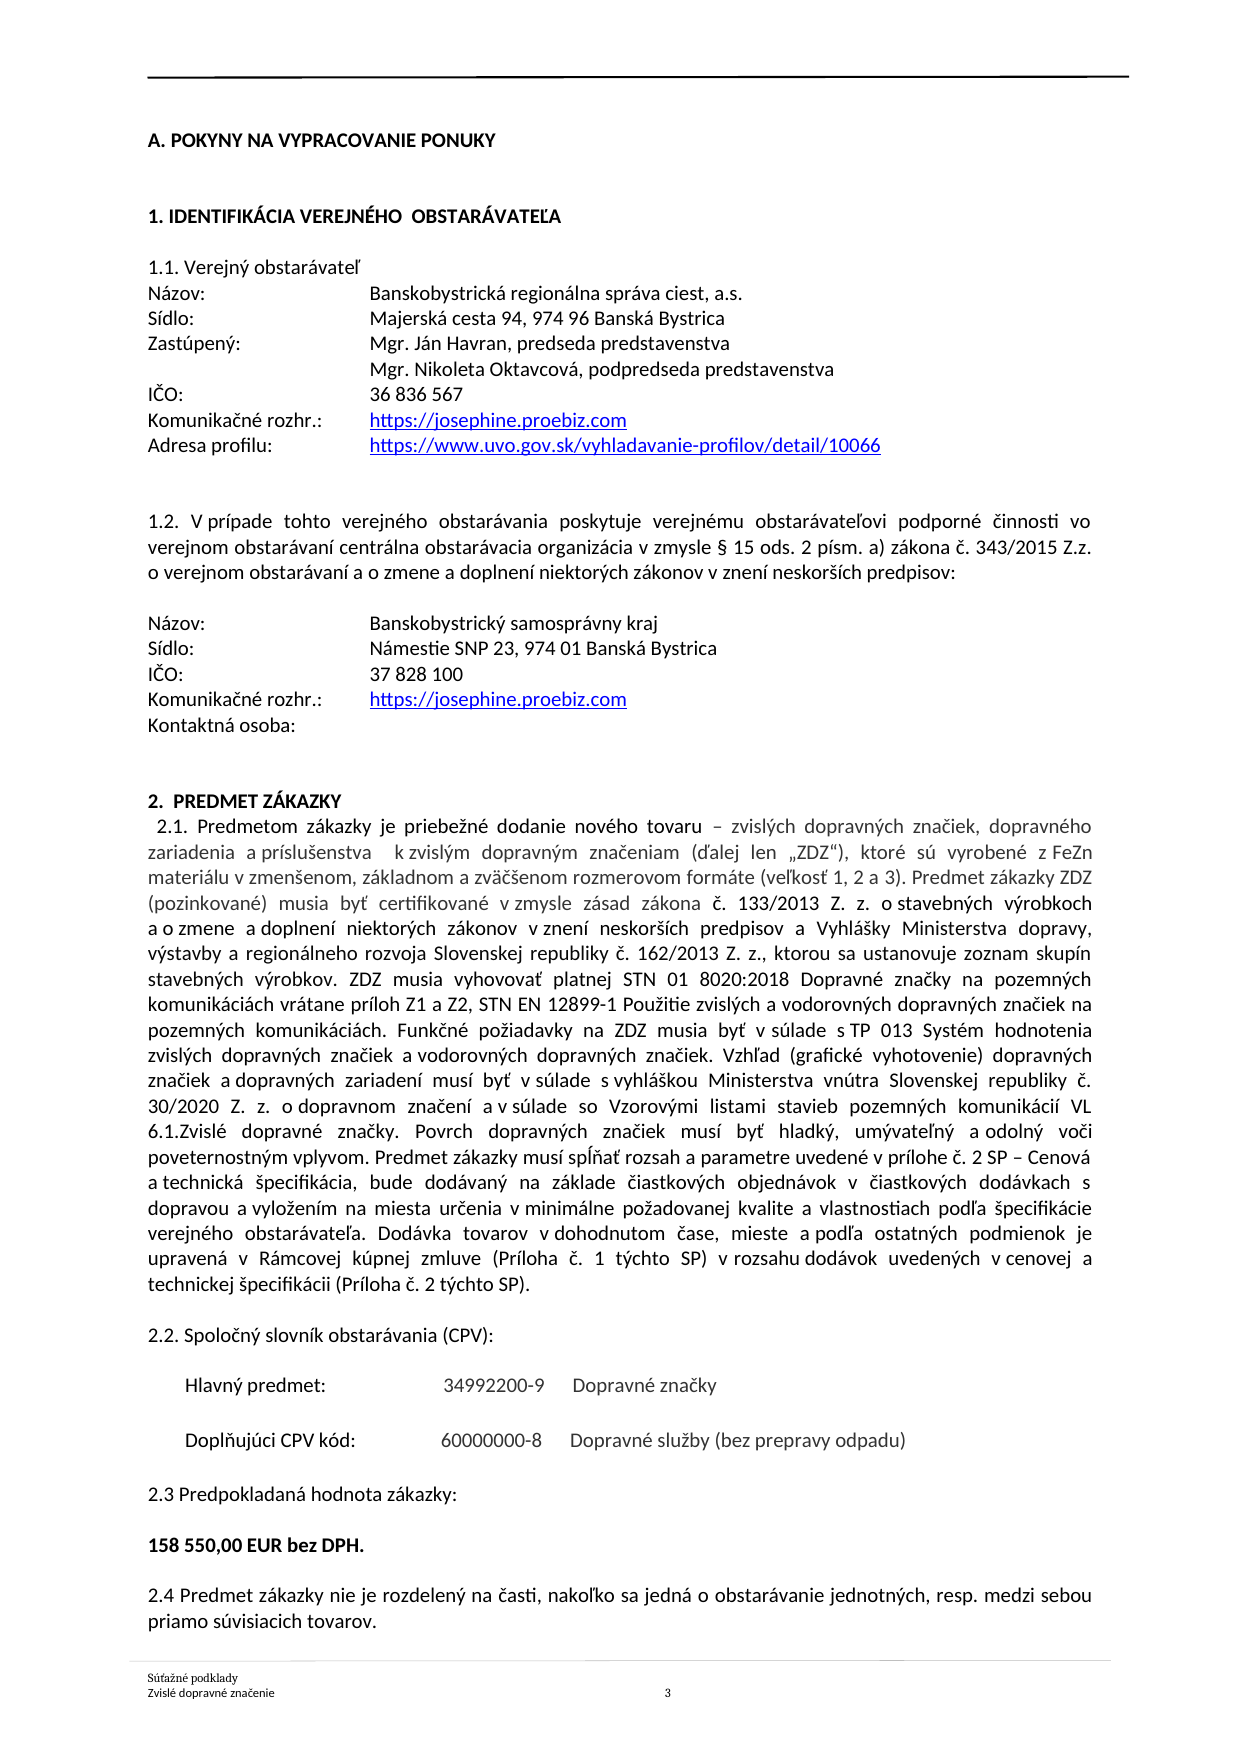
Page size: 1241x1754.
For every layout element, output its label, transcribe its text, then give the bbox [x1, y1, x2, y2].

text 2.2. Spoločný slovník obstarávania (CPV): [148, 1322, 1092, 1347]
text Hlavný predmet: 34992200-9 Dopravné značky [185, 1373, 1092, 1398]
text 2.1. Predmetom zákazky je priebežné dodanie nového tovaru – zvislých dopravných značiek, dopravného zariadenia a príslušenstva k zvislým dopravným značeniam (ďalej len „ZDZ“), ktoré sú vyrobené z FeZn materiálu v zmenšenom, základnom a zväčšenom rozmerovom formáte (veľkosť 1, 2 a 3). Predmet zákazky ZDZ (pozinkované) musia byť certifikované v zmysle zásad zákona č. 133/2013 Z. z. o stavebných výrobkoch a o zmene a doplnení niektorých zákonov v znení neskorších predpisov a Vyhlášky Ministerstva dopravy, výstavby a regionálneho rozvoja Slovenskej republiky č. 162/2013 Z. z., ktorou sa ustanovuje zoznam skupín stavebných výrobkov. ZDZ musia vyhovovať platnej STN 01 8020:2018 Dopravné značky na pozemných komunikáciách vrátane príloh Z1 a Z2, STN EN 12899-1 Použitie zvislých a vodorovných dopravných značiek na pozemných komunikáciách. Funkčné požiadavky na ZDZ musia byť v súlade s TP 013 Systém hodnotenia zvislých dopravných značiek a vodorovných dopravných značiek. Vzhľad (grafické vyhotovenie) dopravných značiek a dopravných zariadení musí byť v súlade s vyhláškou Ministerstva vnútra Slovenskej republiky č. 30/2020 Z. z. o dopravnom značení a v súlade so Vzorovými listami stavieb pozemných komunikácií VL 6.1.Zvislé dopravné značky. Povrch dopravných značiek musí byť hladký, umývateľný a odolný voči poveternostným vplyvom. Predmet zákazky musí spĺňať rozsah a parametre uvedené v prílohe č. 2 SP – Cenová a technická špecifikácia, bude dodávaný na základe čiastkových objednávok v čiastkových dodávkach s dopravou a vyložením na miesta určenia v minimálne požadovanej kvalite a vlastnostiach podľa špecifikácie verejného obstarávateľa. Dodávka tovarov v dohodnutom čase, mieste a podľa ostatných podmienok je upravená v Rámcovej kúpnej zmluve (Príloha č. 1 týchto SP) v rozsahu dodávok uvedených v cenovej a technickej špecifikácii (Príloha č. 2 týchto SP). [148, 813, 1092, 941]
text Názov: Banskobystrická regionálna správa ciest, a.s. [148, 280, 1092, 305]
text 158 550,00 EUR bez DPH. [148, 1532, 1092, 1557]
text 1.2. V prípade tohto verejného obstarávania poskytuje verejnému obstarávateľovi podporné činnosti vo verejnom obstarávaní centrálna obstarávacia organizácia v zmysle § 15 ods. 2 písm. a) zákona č. 343/2015 Z.z. o verejnom obstarávaní a o zmene a doplnení niektorých zákonov v znení neskorších predpisov: [148, 508, 1092, 585]
text IČO: 36 836 567 [148, 381, 1092, 407]
text Zastúpený: Mgr. Ján Havran, predseda predstavenstva [148, 331, 1092, 356]
text Názov: Banskobystrický samosprávny kraj [148, 610, 1092, 636]
text Adresa profilu: https://www.uvo.gov.sk/vyhladavanie-profilov/detail/10066 [148, 432, 1092, 458]
text Sídlo: Majerská cesta 94, 974 96 Banská Bystrica [148, 305, 1092, 331]
text 1.1. Verejný obstarávateľ [148, 254, 1092, 280]
text Kontaktná osoba: [148, 712, 1092, 737]
text 1. IDENTIFIKÁCIA VEREJNÉHO OBSTARÁVATEĽA [148, 203, 1092, 229]
text 2.3 Predpokladaná hodnota zákazky: [148, 1481, 1092, 1506]
text 2.1. Predmetom zákazky je priebežné dodanie nového tovaru – zvislých dopravných značiek, dopravného zariadenia a príslušenstva k zvislým dopravným značeniam (ďalej len „ZDZ“), ktoré sú vyrobené z FeZn materiálu v zmenšenom, základnom a zväčšenom rozmerovom formáte (veľkosť 1, 2 a 3). Predmet zákazky ZDZ (pozinkované) musia byť certifikované v zmysle zásad zákona č. 133/2013 Z. z. o stavebných výrobkoch a o zmene a doplnení niektorých zákonov v znení neskorších predpisov a Vyhlášky Ministerstva dopravy, výstavby a regionálneho rozvoja Slovenskej republiky č. 162/2013 Z. z., ktorou sa ustanovuje zoznam skupín stavebných výrobkov. ZDZ musia vyhovovať platnej STN 01 8020:2018 Dopravné značky na pozemných komunikáciách vrátane príloh Z1 a Z2, STN EN 12899-1 Použitie zvislých a vodorovných dopravných značiek na pozemných komunikáciách. Funkčné požiadavky na ZDZ musia byť v súlade s TP 013 Systém hodnotenia zvislých dopravných značiek a vodorovných dopravných značiek. Vzhľad (grafické vyhotovenie) dopravných značiek a dopravných zariadení musí byť v súlade s vyhláškou Ministerstva vnútra Slovenskej republiky č. 30/2020 Z. z. o dopravnom značení a v súlade so Vzorovými listami stavieb pozemných komunikácií VL 6.1.Zvislé dopravné značky. Povrch dopravných značiek musí byť hladký, umývateľný a odolný voči poveternostným vplyvom. Predmet zákazky musí spĺňať rozsah a parametre uvedené v prílohe č. 2 SP – Cenová a technická špecifikácia, bude dodávaný na základe čiastkových objednávok v čiastkových dodávkach s dopravou a vyložením na miesta určenia v minimálne požadovanej kvalite a vlastnostiach podľa špecifikácie verejného obstarávateľa. Dodávka tovarov v dohodnutom čase, mieste a podľa ostatných podmienok je upravená v Rámcovej kúpnej zmluve (Príloha č. 1 týchto SP) v rozsahu dodávok uvedených v cenovej a technickej špecifikácii (Príloha č. 2 týchto SP). [148, 966, 1092, 1296]
text A. POKYNY NA VYPRACOVANIE PONUKY [148, 127, 1092, 153]
text Doplňujúci CPV kód: 60000000-8 Dopravné služby (bez prepravy odpadu) [185, 1427, 1092, 1452]
text 2. PREDMET ZÁKAZKY [148, 788, 1092, 813]
text Komunikačné rozhr.: https://josephine.proebiz.com [148, 407, 1092, 432]
text Mgr. Nikoleta Oktavcová, podpredseda predstavenstva [295, 356, 1092, 381]
text Komunikačné rozhr.: https://josephine.proebiz.com [148, 686, 1092, 712]
text IČO: 37 828 100 [148, 661, 1092, 686]
text Sídlo: Námestie SNP 23, 974 01 Banská Bystrica [148, 636, 1092, 661]
text 2.4 Predmet zákazky nie je rozdelený na časti, nakoľko sa jedná o obstarávanie jednotných, resp. medzi sebou priamo súvisiacich tovarov. [148, 1583, 1092, 1633]
